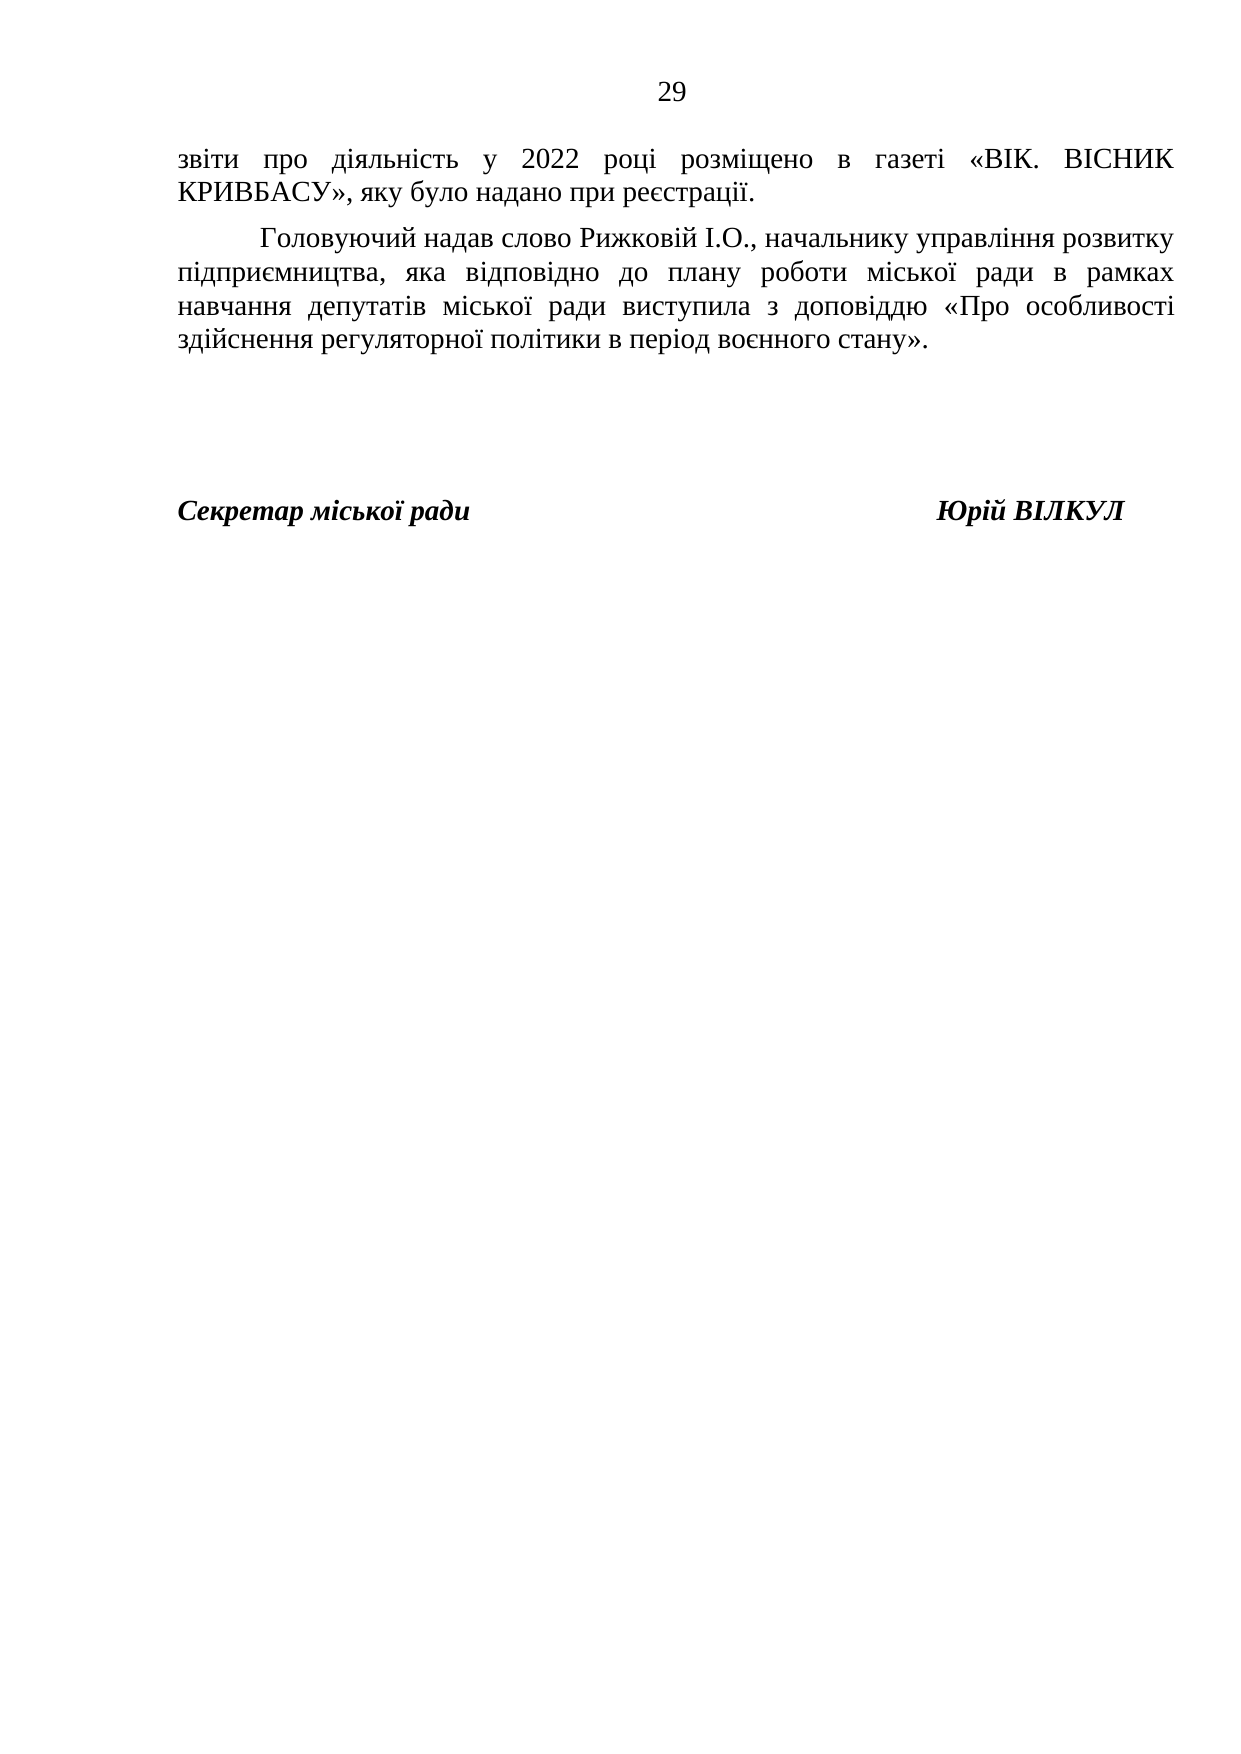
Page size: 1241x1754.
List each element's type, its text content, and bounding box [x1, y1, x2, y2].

text Секретар міської ради Юрій ВІЛКУЛ [177, 187, 1167, 221]
